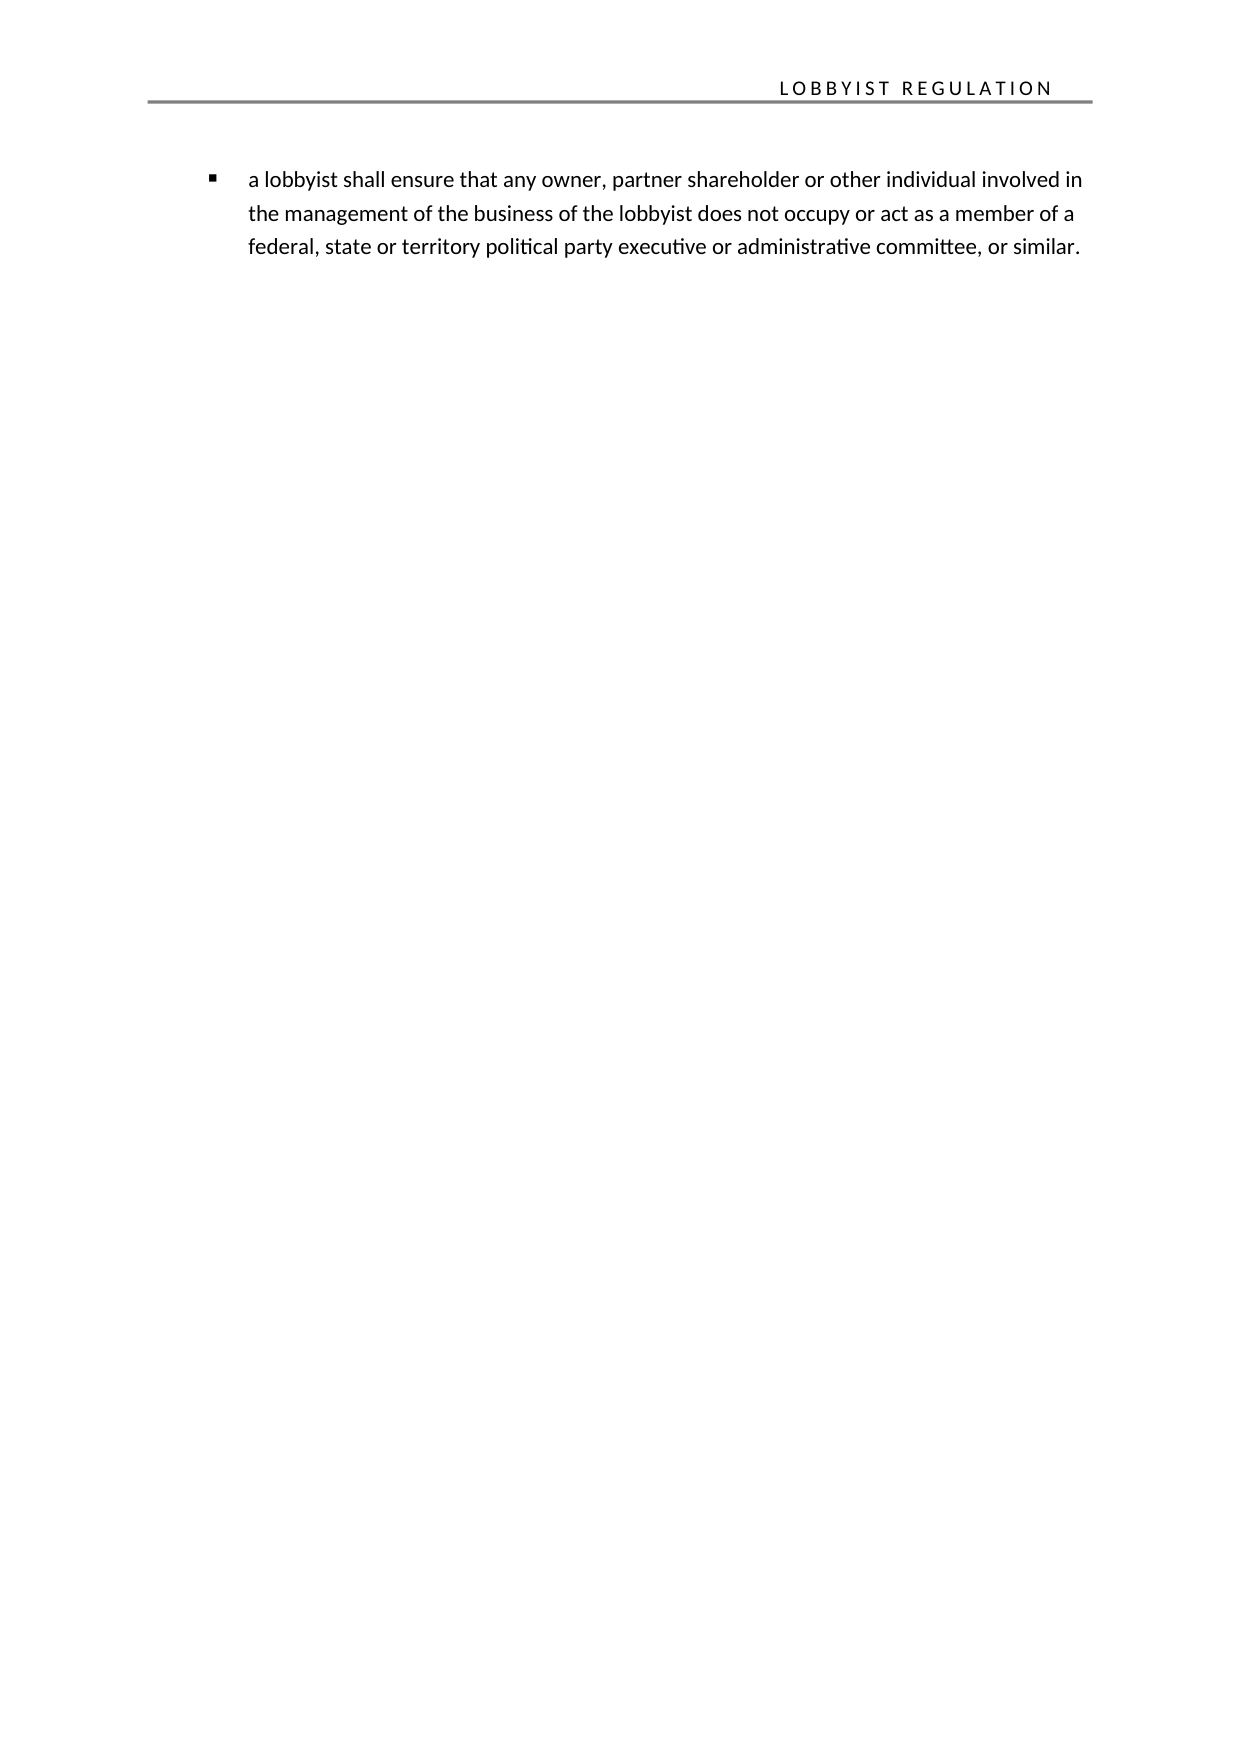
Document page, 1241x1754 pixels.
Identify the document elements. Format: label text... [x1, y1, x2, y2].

list a lobbyist shall ensure that any owner, partner shareholder or other individual involved in the management of the business of the lobbyist does not occupy or act as a member of a federal, state or territory political party executive or administrative committee, or similar. [207, 165, 1092, 261]
